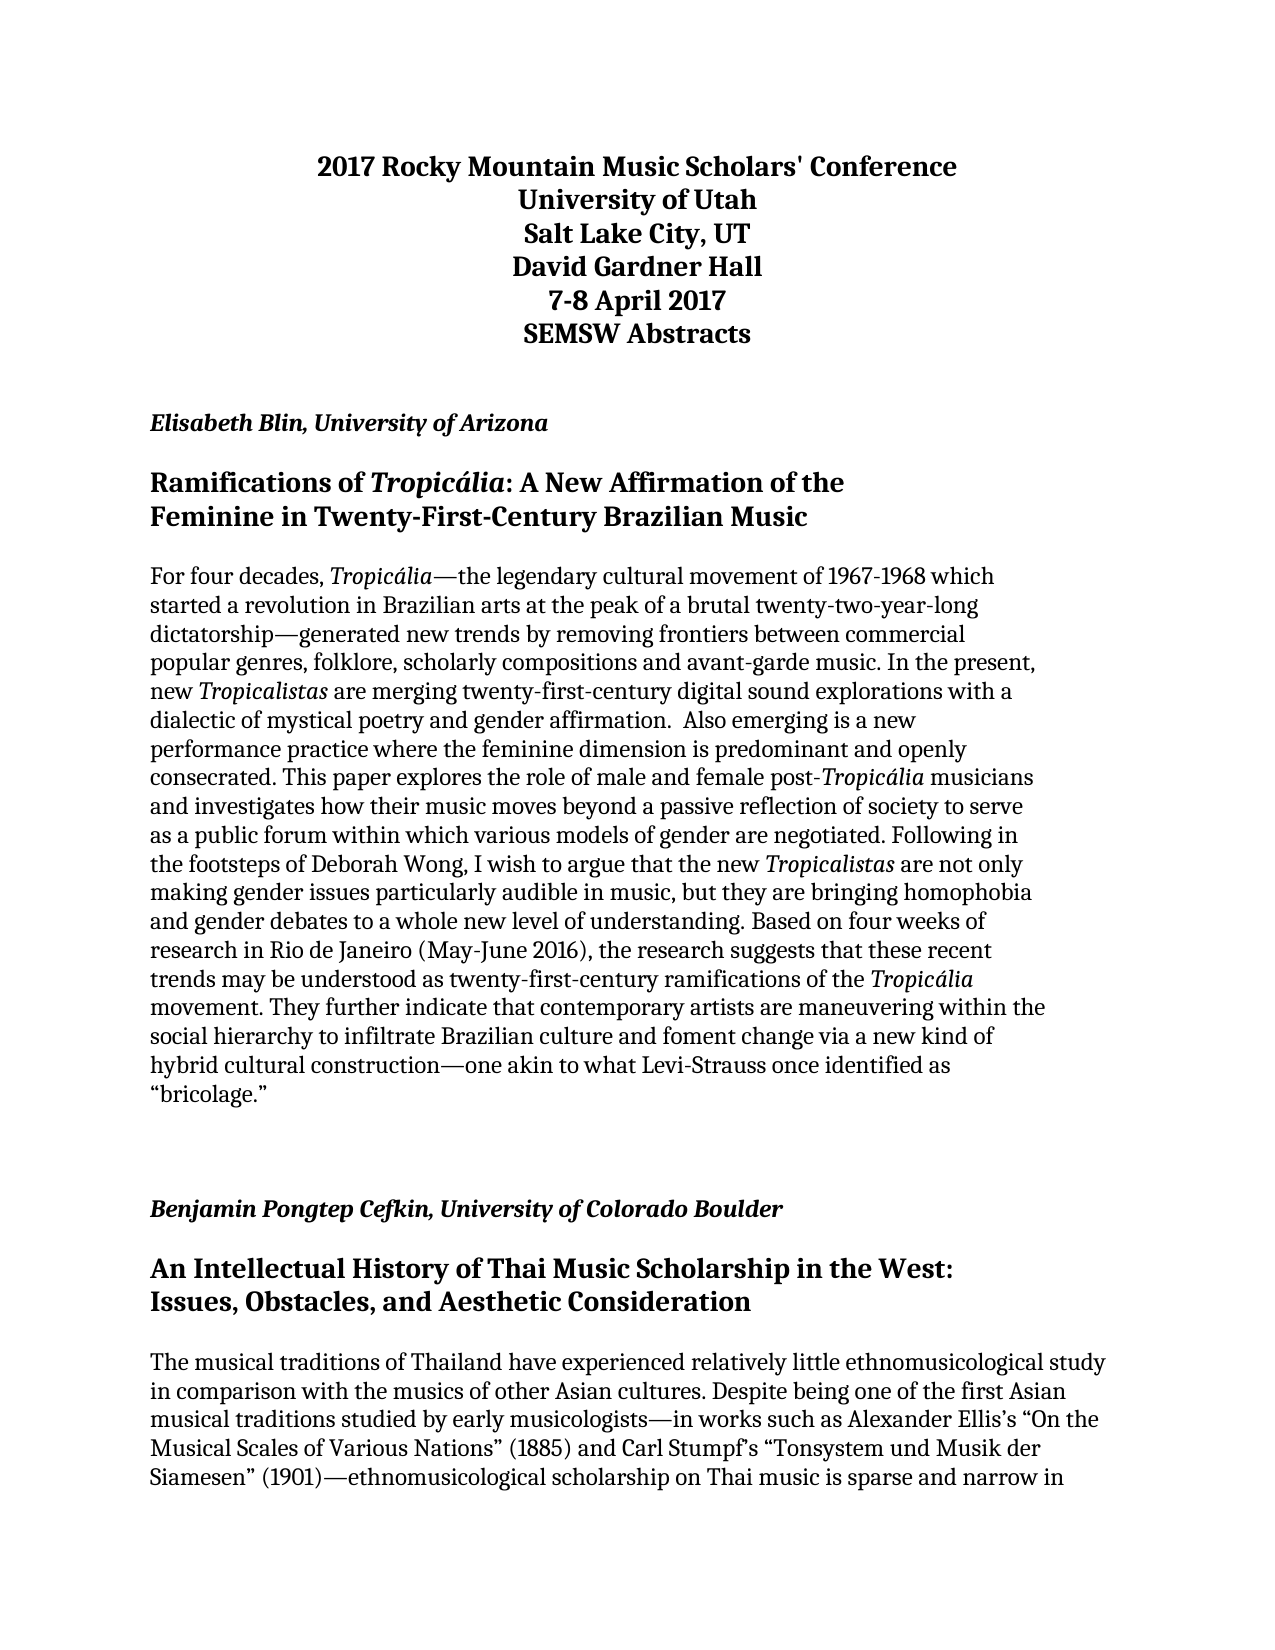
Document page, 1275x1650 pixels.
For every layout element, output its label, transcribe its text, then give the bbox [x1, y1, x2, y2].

text An Intellectual History of Thai Music Scholarship in the West: [150, 1252, 1125, 1286]
text Elisabeth Blin, University of Arizona [150, 409, 1050, 437]
text Salt Lake City, UT [150, 217, 1125, 251]
text 2017 Rocky Mountain Music Scholars' Conference [150, 150, 1125, 183]
text David Gardner Hall [150, 251, 1125, 284]
text 7-8 April 2017 [150, 284, 1125, 318]
text Feminine in Twenty-First-Century Brazilian Music [150, 500, 1050, 533]
text SEMSW Abstracts [150, 318, 1125, 351]
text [150, 1348, 1125, 1492]
text University of Utah [150, 183, 1125, 217]
text Issues, Obstacles, and Aesthetic Consideration [150, 1286, 1125, 1319]
text Benjamin Pongtep Cefkin, University of Colorado Boulder [150, 1194, 1125, 1223]
text For four decades, Tropicália—the legendary cultural movement of 1967-1968 which started a revolution in Brazilian arts at the peak of a brutal twenty-two-year-long dictatorship—generated new trends by removing frontiers between commercial popular genres, folklore, scholarly compositions and avant-garde music. In the present, new Tropicalistas are merging twenty-first-century digital sound explorations with a dialectic of mystical poetry and gender affirmation. Also emerging is a new performance practice where the feminine dimension is predominant and openly consecrated. This paper explores the role of male and female post-Tropicália musicians and investigates how their music moves beyond a passive reflection of society to serve as a public forum within which various models of gender are negotiated. Following in the footsteps of Deborah Wong, I wish to argue that the new Tropicalistas are not only making gender issues particularly audible in music, but they are bringing homophobia and gender debates to a whole new level of understanding. Based on four weeks of research in Rio de Janeiro (May-June 2016), the research suggests that these recent trends may be understood as twenty-first-century ramifications of the Tropicália movement. They further indicate that contemporary artists are maneuvering within the social hierarchy to infiltrate Brazilian culture and foment change via a new kind of hybrid cultural construction—one akin to what Levi-Strauss once identified as “bricolage.” [150, 562, 1050, 1108]
text Ramifications of Tropicália: A New Affirmation of the [150, 466, 1050, 500]
